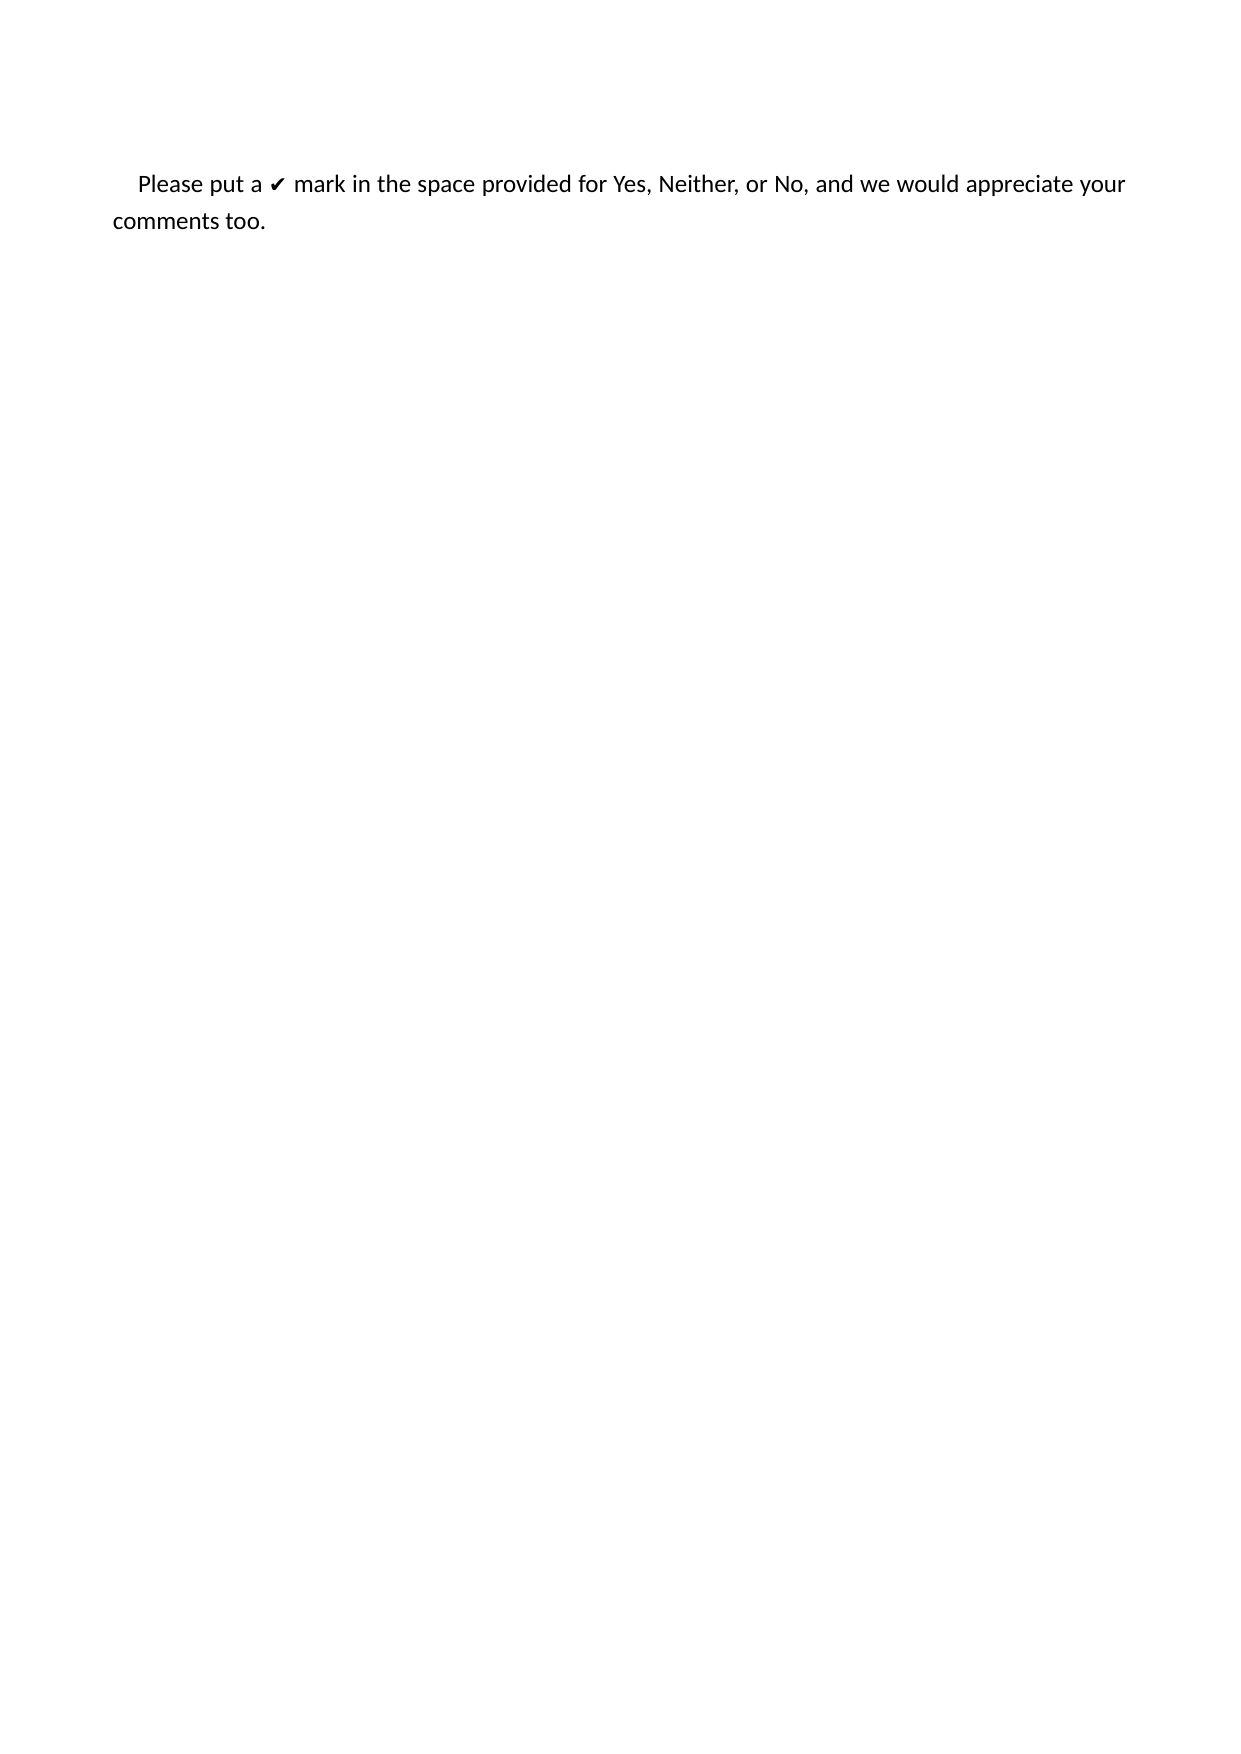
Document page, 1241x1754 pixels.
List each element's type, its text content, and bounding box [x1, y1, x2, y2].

text Please put a ✔ mark in the space provided for Yes, Neither, or No, and we would appreciate your comments too. [112, 164, 1128, 239]
